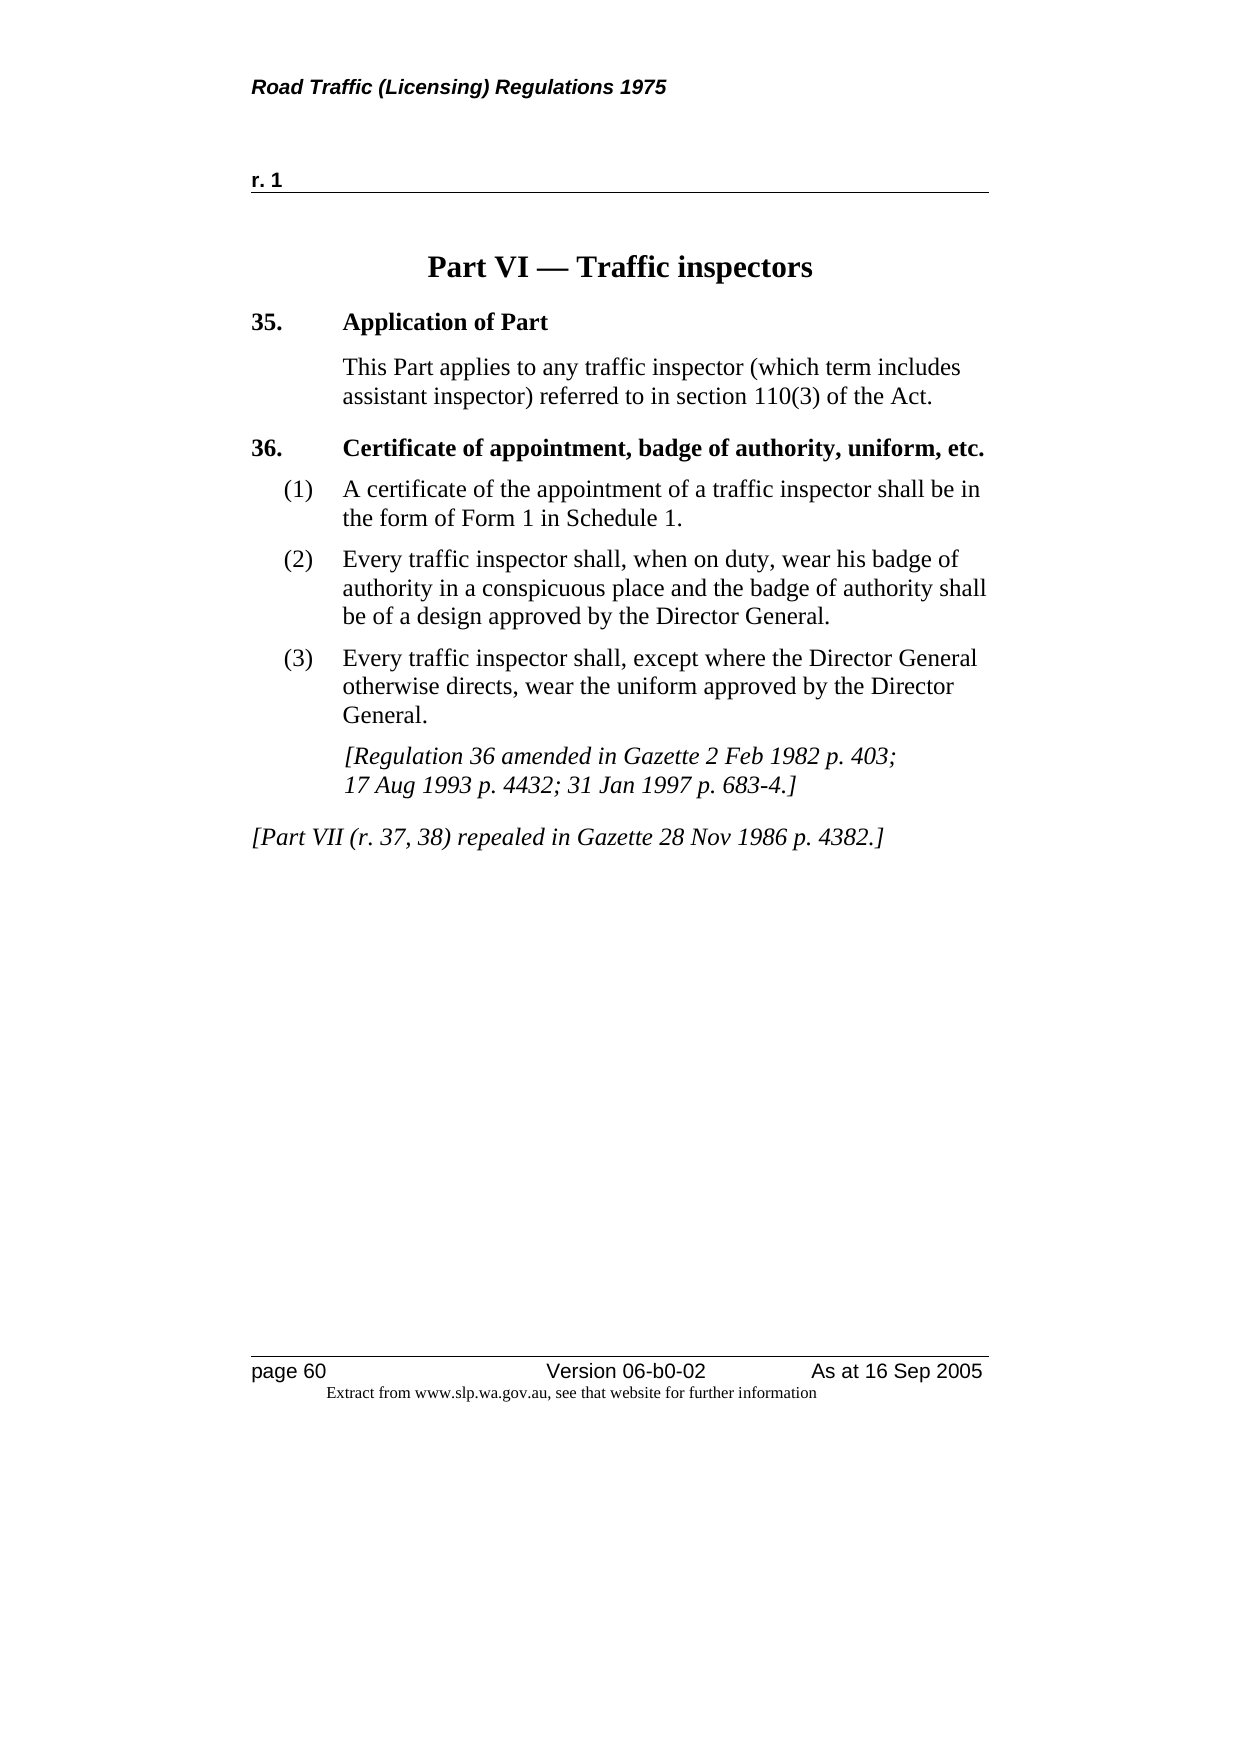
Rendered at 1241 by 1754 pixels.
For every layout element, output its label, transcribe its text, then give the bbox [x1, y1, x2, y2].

text This Part applies to any traffic inspector (which term includes assistant inspector) referred to in section 110(3) of the Act. [251, 352, 989, 410]
subtitle Part VI — Traffic inspectors [251, 248, 989, 284]
subtitle 35. Application of Part [251, 307, 989, 336]
text [Regulation 36 amended in Gazette 2 Feb 1982 p. 403; 17 Aug 1993 p. 4432; 31 Jan 1997 p. 683-4.] [251, 741, 989, 799]
text (1) A certificate of the appointment of a traffic inspector shall be in the form of Form 1 in Schedule 1. [251, 474, 989, 531]
subtitle 36. Certificate of appointment, badge of authority, uniform, etc. [251, 433, 989, 461]
text (2) Every traffic inspector shall, when on duty, wear his badge of authority in a conspicuous place and the badge of authority shall be of a design approved by the Director General. [251, 544, 989, 630]
text (3) Every traffic inspector shall, except where the Director General otherwise directs, wear the uniform approved by the Director General. [251, 643, 989, 729]
text [Part VII (r. 37, 38) repealed in Gazette 28 Nov 1986 p. 4382.] [251, 822, 989, 851]
